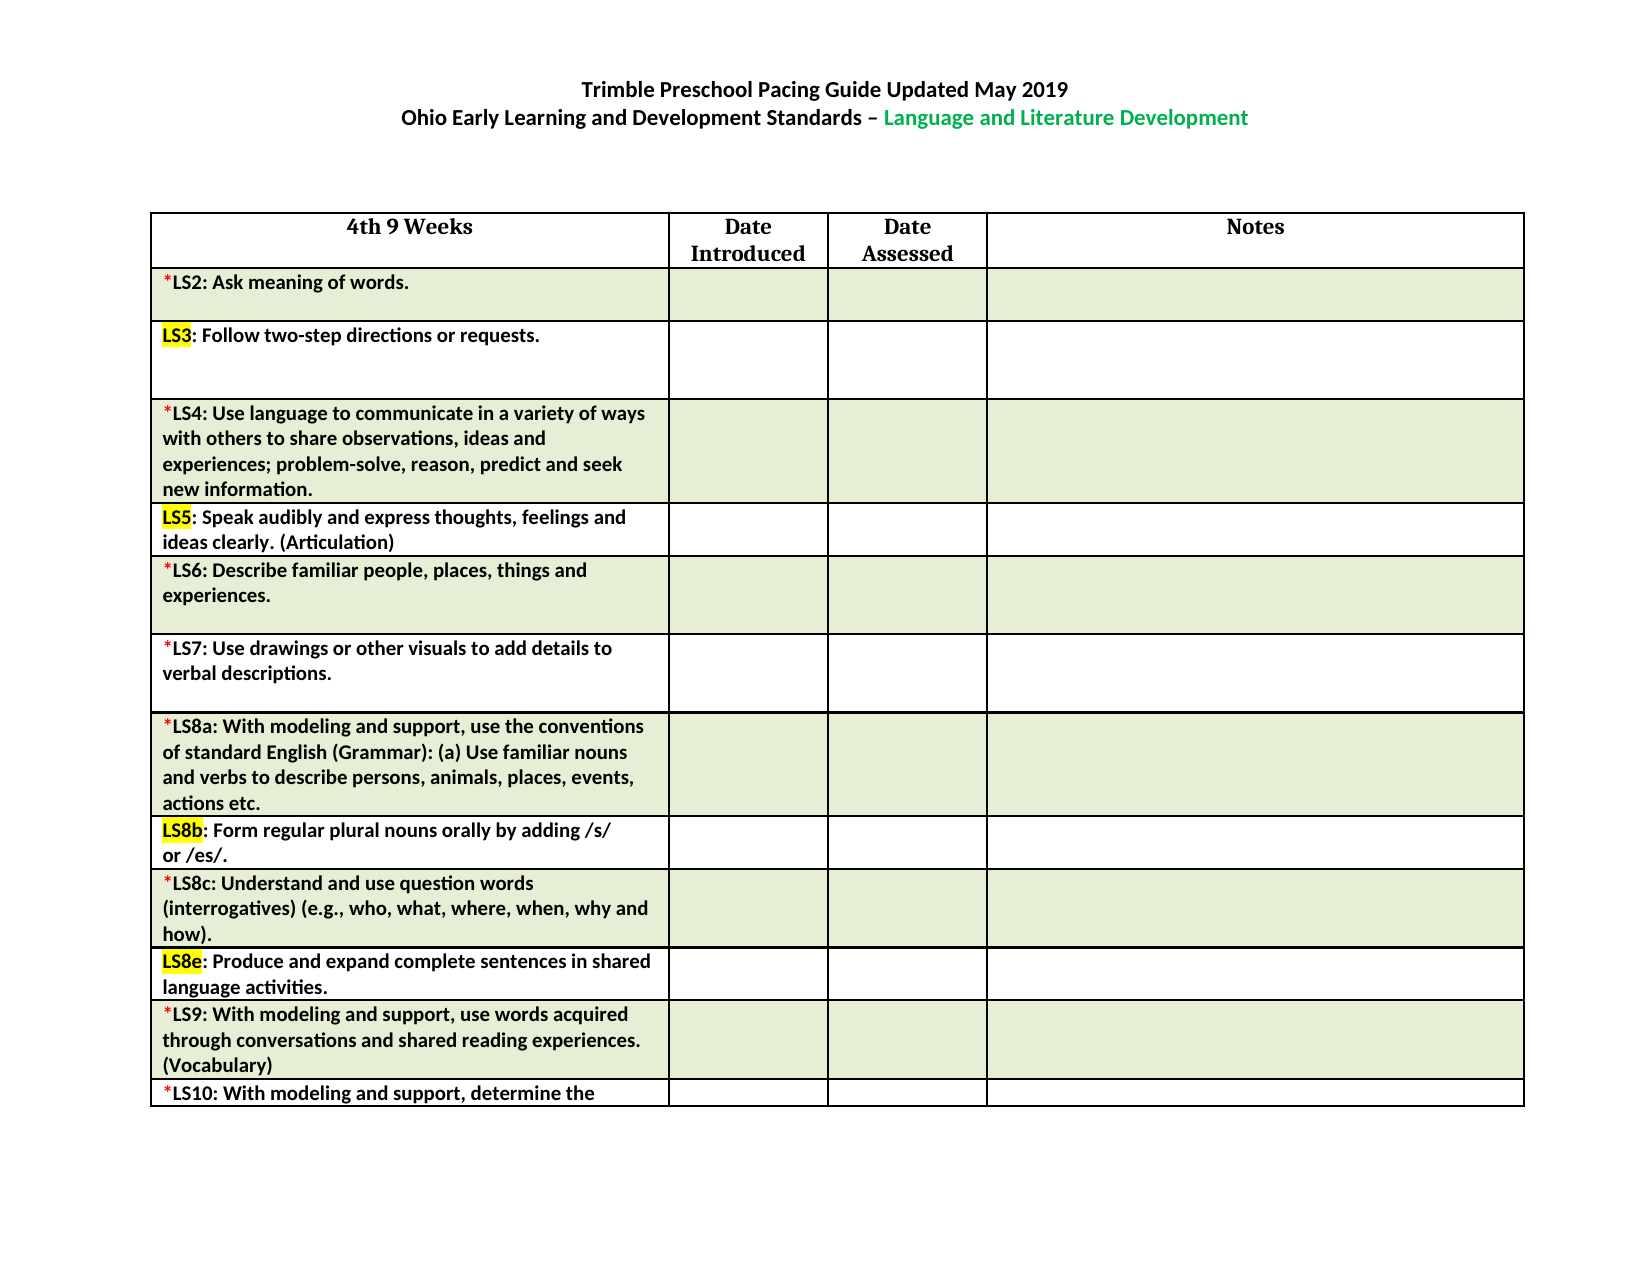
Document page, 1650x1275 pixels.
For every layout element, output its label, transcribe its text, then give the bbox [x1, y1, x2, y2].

table_cell [988, 817, 1523, 868]
table_cell [670, 817, 827, 868]
table_cell [988, 322, 1523, 398]
table_cell *LS7: Use drawings or other visuals to add details to verbal descriptions. [152, 635, 668, 711]
table_cell [988, 1001, 1523, 1078]
table_cell [670, 1080, 827, 1105]
table_cell [670, 400, 827, 502]
table_cell [988, 870, 1523, 946]
table_cell [988, 635, 1523, 711]
table_cell LS8b: Form regular plural nouns orally by adding /s/ or /es/. [152, 817, 668, 868]
table_cell [670, 714, 827, 815]
table_cell [829, 322, 986, 398]
table_cell [670, 635, 827, 711]
table_cell LS3: Follow two-step directions or requests. [152, 322, 668, 398]
table_cell [670, 269, 827, 320]
table_cell [829, 400, 986, 502]
table_cell [829, 635, 986, 711]
table_header Date Introduced [670, 214, 827, 267]
table_cell [829, 817, 986, 868]
table_cell [829, 504, 986, 555]
table_cell [829, 1001, 986, 1078]
table_header Date Assessed [829, 214, 986, 267]
table_cell [988, 504, 1523, 555]
table_cell [670, 504, 827, 555]
table_cell *LS4: Use language to communicate in a variety of ways with others to share observations, ideas and experiences; problem-solve, reason, predict and seek new information. [152, 400, 668, 502]
table_cell *LS2: Ask meaning of words. [152, 269, 668, 320]
table_cell *LS8c: Understand and use question words (interrogatives) (e.g., who, what, where, when, why and how). [152, 870, 668, 946]
table_cell *LS9: With modeling and support, use words acquired through conversations and shared reading experiences. (Vocabulary) [152, 1001, 668, 1078]
table_cell [988, 557, 1523, 633]
table_cell [670, 949, 827, 999]
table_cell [152, 1080, 668, 1105]
table_cell [988, 714, 1523, 815]
table_cell [670, 1001, 827, 1078]
table_cell [988, 949, 1523, 999]
table_cell [670, 322, 827, 398]
table_cell *LS8a: With modeling and support, use the conventions of standard English (Grammar): (a) Use familiar nouns and verbs to describe persons, animals, places, events, actions etc. [152, 714, 668, 815]
table_cell [670, 870, 827, 946]
table_cell [829, 269, 986, 320]
table_cell [829, 714, 986, 815]
table_cell LS8e: Produce and expand complete sentences in shared language activities. [152, 949, 668, 999]
table_header 4th 9 Weeks [152, 214, 668, 267]
table_cell [829, 1080, 986, 1105]
table_cell [988, 1080, 1523, 1105]
table_cell [829, 949, 986, 999]
table_header Notes [988, 214, 1523, 267]
table_cell [670, 557, 827, 633]
table_cell LS5: Speak audibly and express thoughts, feelings and ideas clearly. (Articulation) [152, 504, 668, 555]
table_cell [829, 557, 986, 633]
table_cell [988, 269, 1523, 320]
table_cell [988, 400, 1523, 502]
table_cell *LS6: Describe familiar people, places, things and experiences. [152, 557, 668, 633]
table_cell [829, 870, 986, 946]
